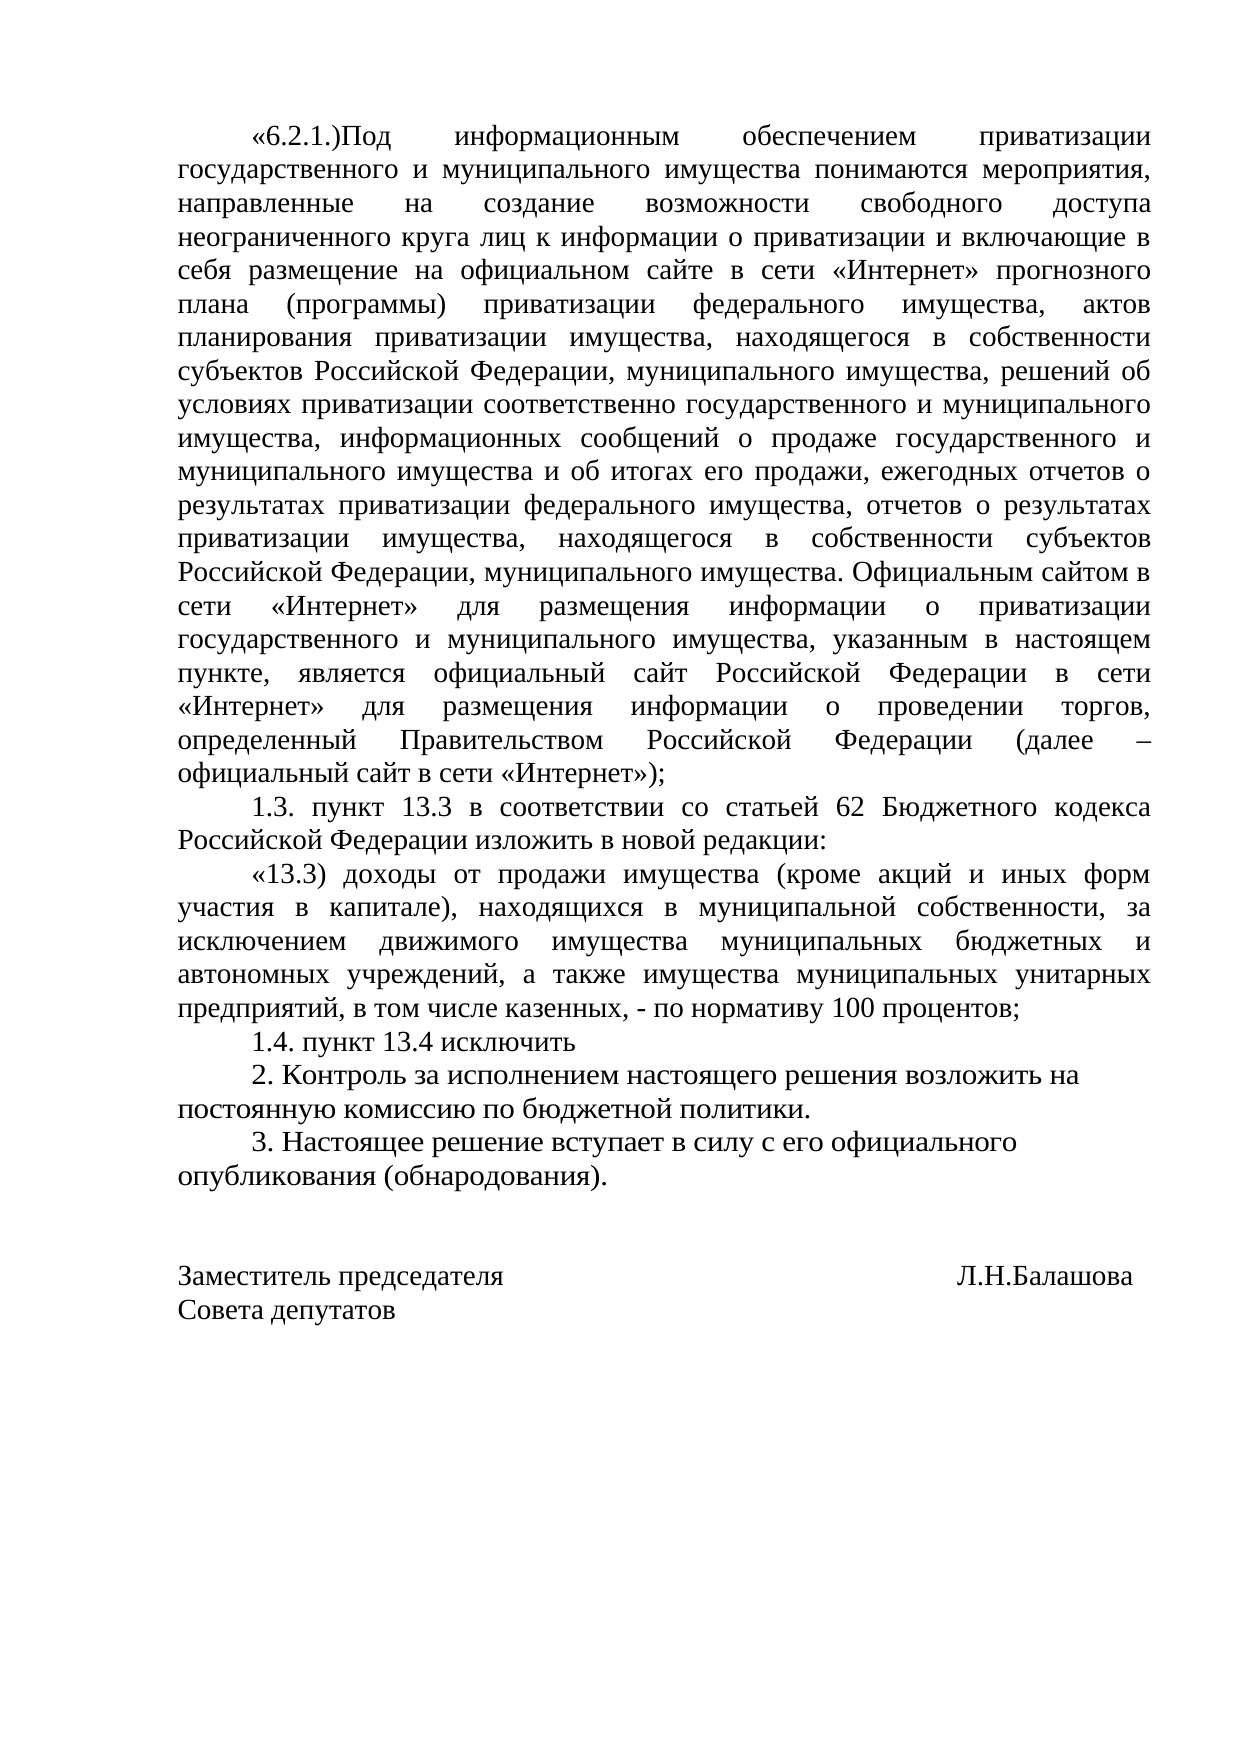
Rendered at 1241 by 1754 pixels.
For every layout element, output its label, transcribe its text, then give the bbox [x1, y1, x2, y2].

text «6.2.1.)Под информационным обеспечением приватизации государственного и муниципального имущества понимаются мероприятия, направленные на создание возможности свободного доступа неограниченного круга лиц к информации о приватизации и включающие в себя размещение на официальном сайте в сети «Интернет» прогнозного плана (программы) приватизации федерального имущества, актов планирования приватизации имущества, находящегося в собственности субъектов Российской Федерации, муниципального имущества, решений об условиях приватизации соответственно государственного и муниципального имущества, информационных сообщений о продаже государственного и муниципального имущества и об итогах его продажи, ежегодных отчетов о результатах приватизации федерального имущества, отчетов о результатах приватизации имущества, находящегося в собственности субъектов Российской Федерации, муниципального имущества. Официальным сайтом в сети «Интернет» для размещения информации о приватизации государственного и муниципального имущества, указанным в настоящем пункте, является официальный сайт Российской Федерации в сети «Интернет» для размещения информации о проведении торгов, определенный Правительством Российской Федерации (далее – официальный сайт в сети «Интернет»); [177, 118, 1152, 789]
text «13.3) доходы от продажи имущества (кроме акций и иных форм участия в капитале), находящихся в муниципальной собственности, за исключением движимого имущества муниципальных бюджетных и автономных учреждений, а также имущества муниципальных унитарных предприятий, в том числе казенных, - по нормативу 100 процентов; [177, 856, 1152, 1024]
text 3. Настоящее решение вступает в силу с его официального опубликования (обнародования). [177, 1124, 1146, 1191]
text 1.4. пункт 13.4 исключить [177, 1024, 1152, 1057]
text 1.3. пункт 13.3 в соответствии со статьей 62 Бюджетного кодекса Российской Федерации изложить в новой редакции: [177, 789, 1152, 856]
text Заместитель председателя Л.Н.Балашова [177, 1258, 1152, 1292]
text 2. Контроль за исполнением настоящего решения возложить на постоянную комиссию по бюджетной политики. [177, 1057, 1146, 1124]
text Совета депутатов [177, 1292, 1152, 1326]
